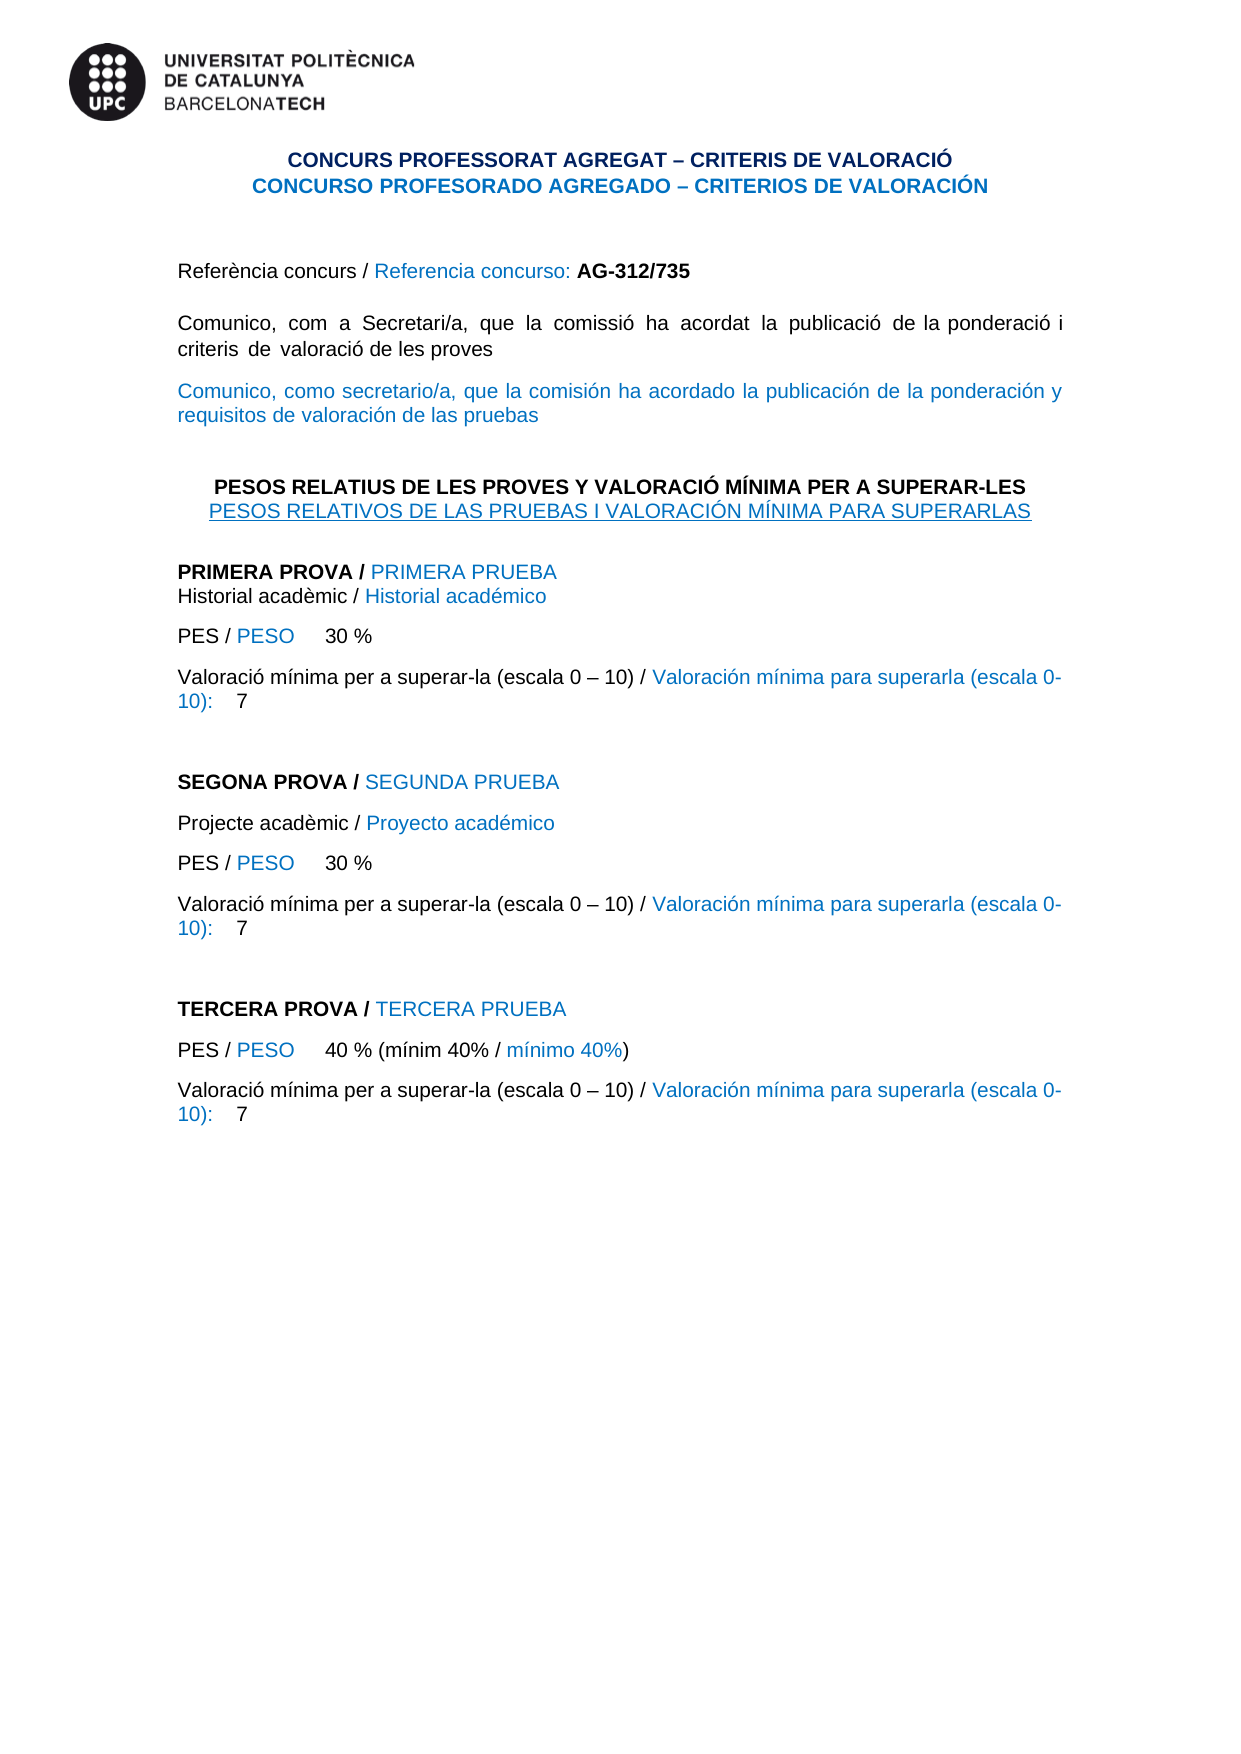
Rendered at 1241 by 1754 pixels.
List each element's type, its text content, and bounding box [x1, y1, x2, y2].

text PES / PESO 30 % [177, 624, 1063, 648]
text PRIMERA PROVA / PRIMERA PRUEBA Historial acadèmic / Historial académico [177, 536, 1063, 607]
text SEGONA PROVA / SEGUNDA PRUEBA [177, 770, 1063, 794]
text Valoració mínima per a superar-la (escala 0 – 10) / Valoración mínima para superarla (escala 0-10): 7 [177, 665, 1063, 713]
text Projecte acadèmic / Proyecto académico [177, 811, 1063, 834]
text Valoració mínima per a superar-la (escala 0 – 10) / Valoración mínima para superarla (escala 0-10): 7 [177, 1078, 1063, 1126]
text PES / PESO 40 % (mínim 40% / mínimo 40%) [177, 1038, 1063, 1062]
text Referència concurs / Referencia concurso: AG-312/735 [177, 258, 1063, 282]
text Valoració mínima per a superar-la (escala 0 – 10) / Valoración mínima para superarla (escala 0-10): 7 [177, 892, 1063, 940]
text CONCURS PROFESSORAT AGREGAT – CRITERIS DE VALORACIÓ CONCURSO PROFESORADO AGREGADO – CRITERIOS DE VALORACIÓN [177, 148, 1063, 197]
text Comunico, com a Secretari/a, que la comissió ha acordat la publicació de la ponderació i criteris de valoració de les proves [177, 311, 1063, 361]
text PES / PESO 30 % [177, 851, 1063, 875]
text Comunico, como secretario/a, que la comisión ha acordado la publicación de la ponderación y requisitos de valoración de las pruebas [177, 379, 1063, 427]
text TERCERA PROVA / TERCERA PRUEBA [177, 997, 1063, 1021]
text PESOS RELATIUS DE LES PROVES Y VALORACIÓ MÍNIMA PER A SUPERAR-LES PESOS RELATIVOS DE LAS PRUEBAS I VALORACIÓN MÍNIMA PARA SUPERARLAS [177, 475, 1063, 523]
picture [69, 43, 415, 121]
